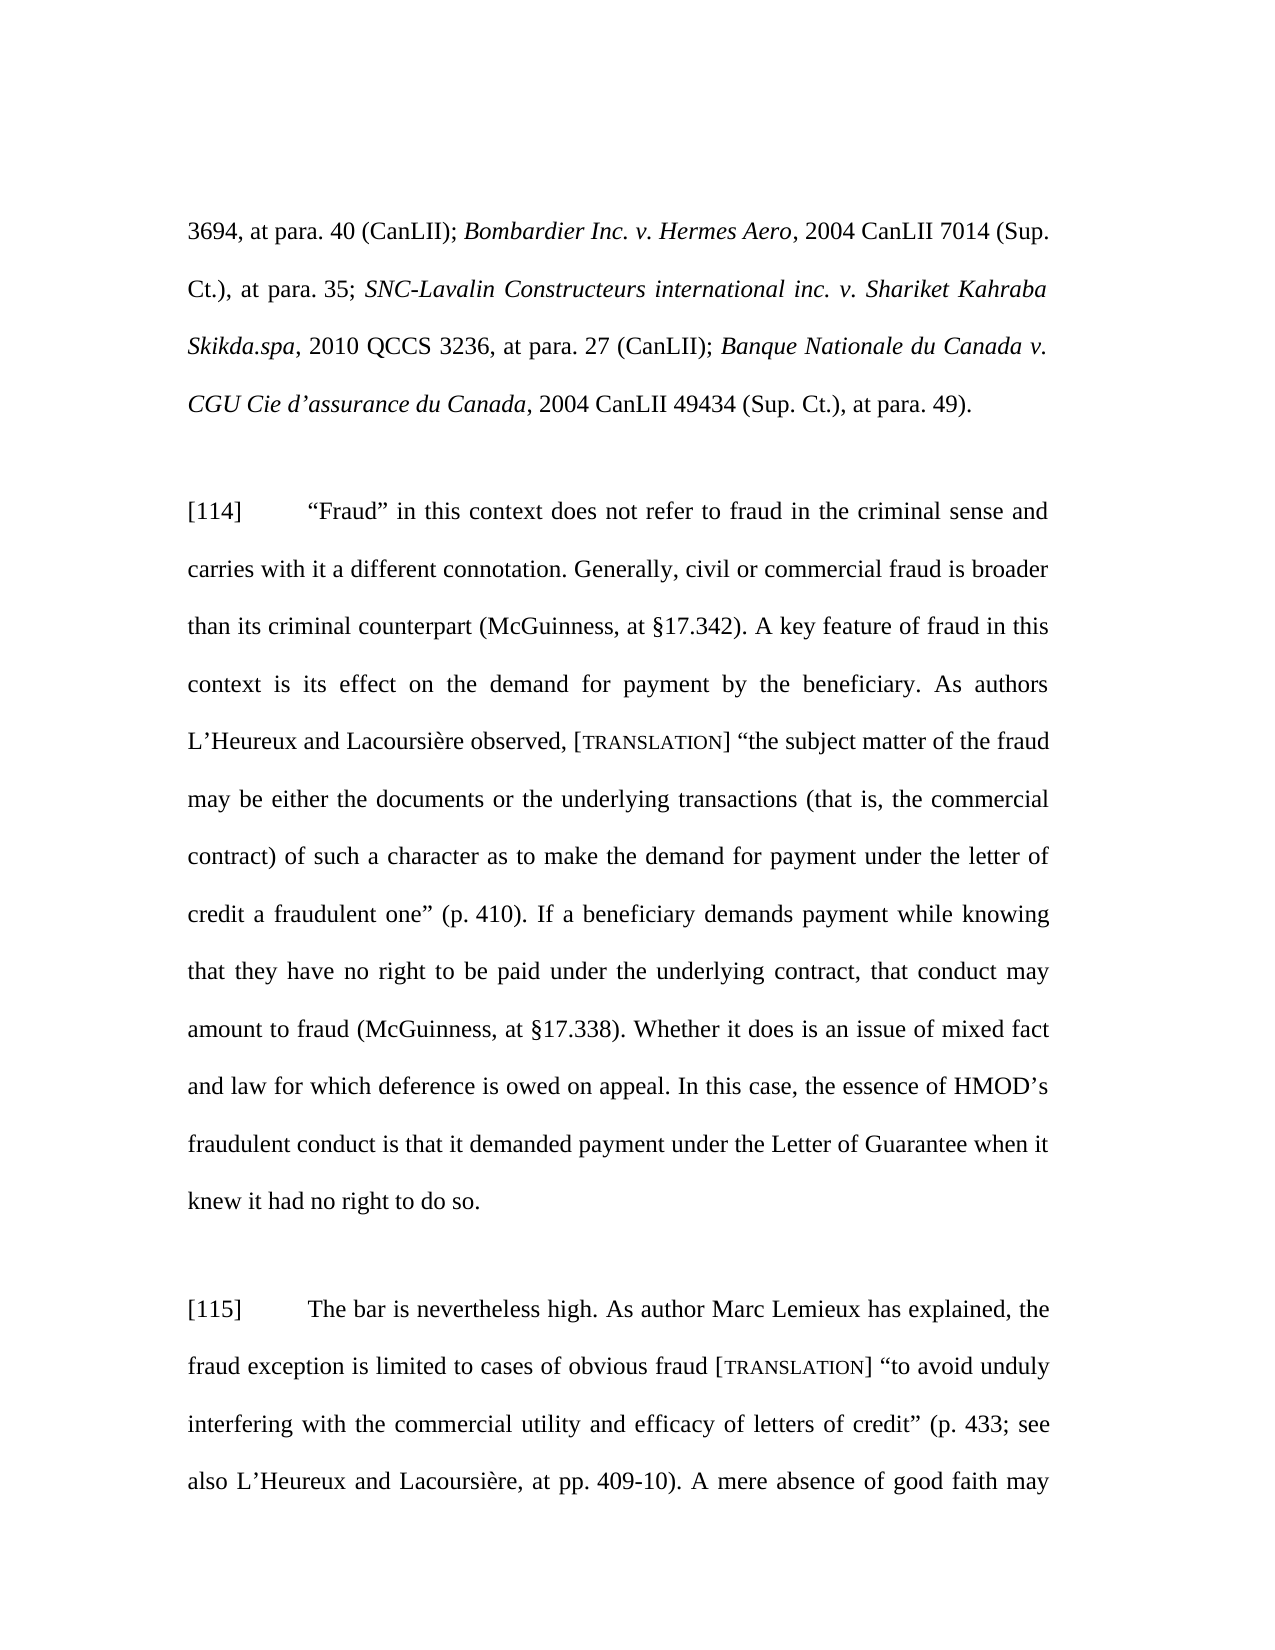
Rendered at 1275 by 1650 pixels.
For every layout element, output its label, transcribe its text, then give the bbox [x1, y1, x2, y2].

text “Fraud” in this context does not refer to fraud in the criminal sense and carries with it a different connotation. Generally, civil or commercial fraud is broader than its criminal counterpart (McGuinness, at §17.342). A key feature of fraud in this context is its effect on the demand for payment by the beneficiary. As authors L’Heureux and Lacoursière observed, [translation] “the subject matter of the fraud may be either the documents or the underlying transactions (that is, the commercial contract) of such a character as to make the demand for payment under the letter of credit a fraudulent one” (p. 410). If a beneficiary demands payment while knowing that they have no right to be paid under the underlying contract, that conduct may amount to fraud (McGuinness, at §17.338). Whether it does is an issue of mixed fact and law for which deference is owed on appeal. In this case, the essence of HMOD’s fraudulent conduct is that it demanded payment under the Letter of Guarantee when it knew it had no right to do so. [187, 496, 1050, 1215]
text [187, 216, 1050, 418]
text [187, 1294, 1050, 1495]
